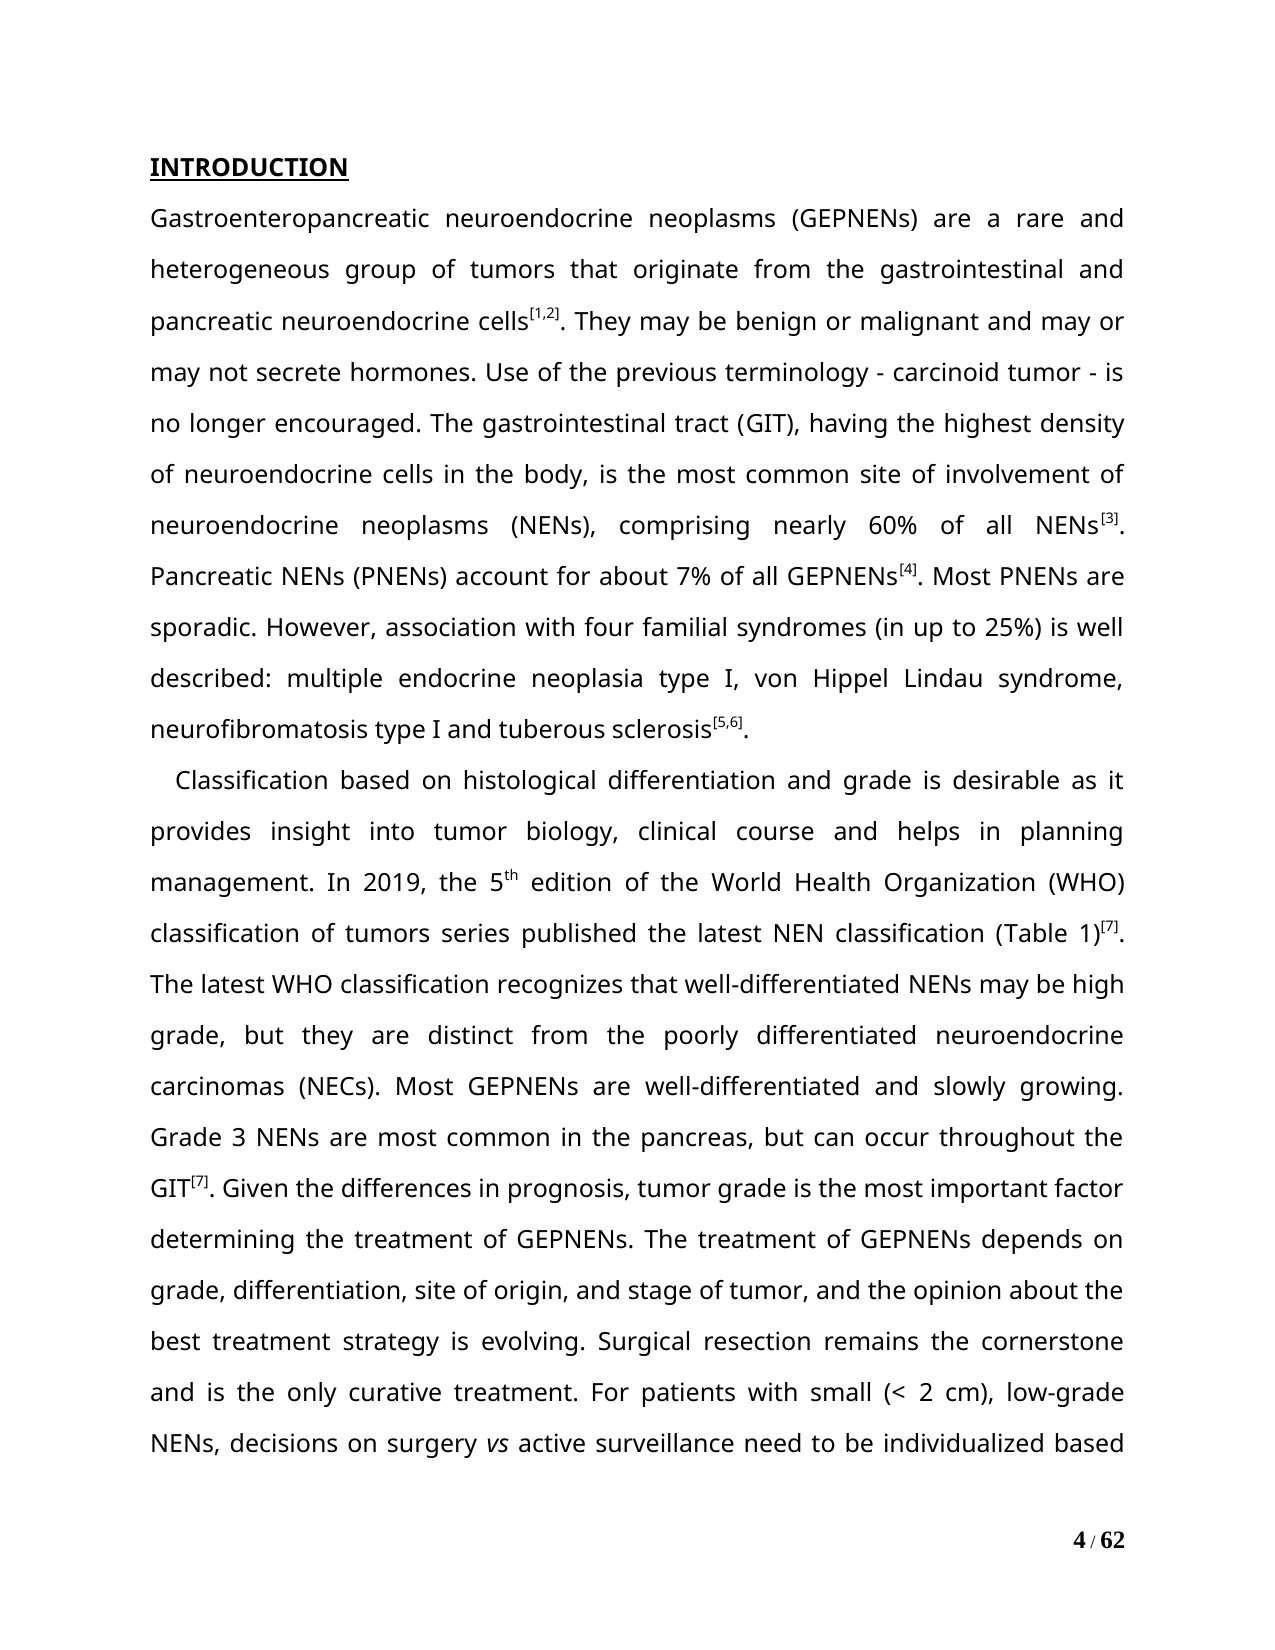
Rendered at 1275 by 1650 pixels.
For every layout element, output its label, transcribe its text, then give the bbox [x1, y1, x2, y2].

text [150, 762, 1125, 1460]
text Gastroenteropancreatic neuroendocrine neoplasms (GEPNENs) are a rare and heterogeneous group of tumors that originate from the gastrointestinal and pancreatic neuroendocrine cells[1,2]. They may be benign or malignant and may or may not secrete hormones. Use of the previous terminology - carcinoid tumor - is no longer encouraged. The gastrointestinal tract (GIT), having the highest density of neuroendocrine cells in the body, is the most common site of involvement of neuroendocrine neoplasms (NENs), comprising nearly 60% of all NENs[3]. Pancreatic NENs (PNENs) account for about 7% of all GEPNENs[4]. Most PNENs are sporadic. However, association with four familial syndromes (in up to 25%) is well described: multiple endocrine neoplasia type I, von Hippel Lindau syndrome, neurofibromatosis type I and tuberous sclerosis[5,6]. [150, 201, 1125, 746]
text INTRODUCTION [150, 150, 1125, 184]
